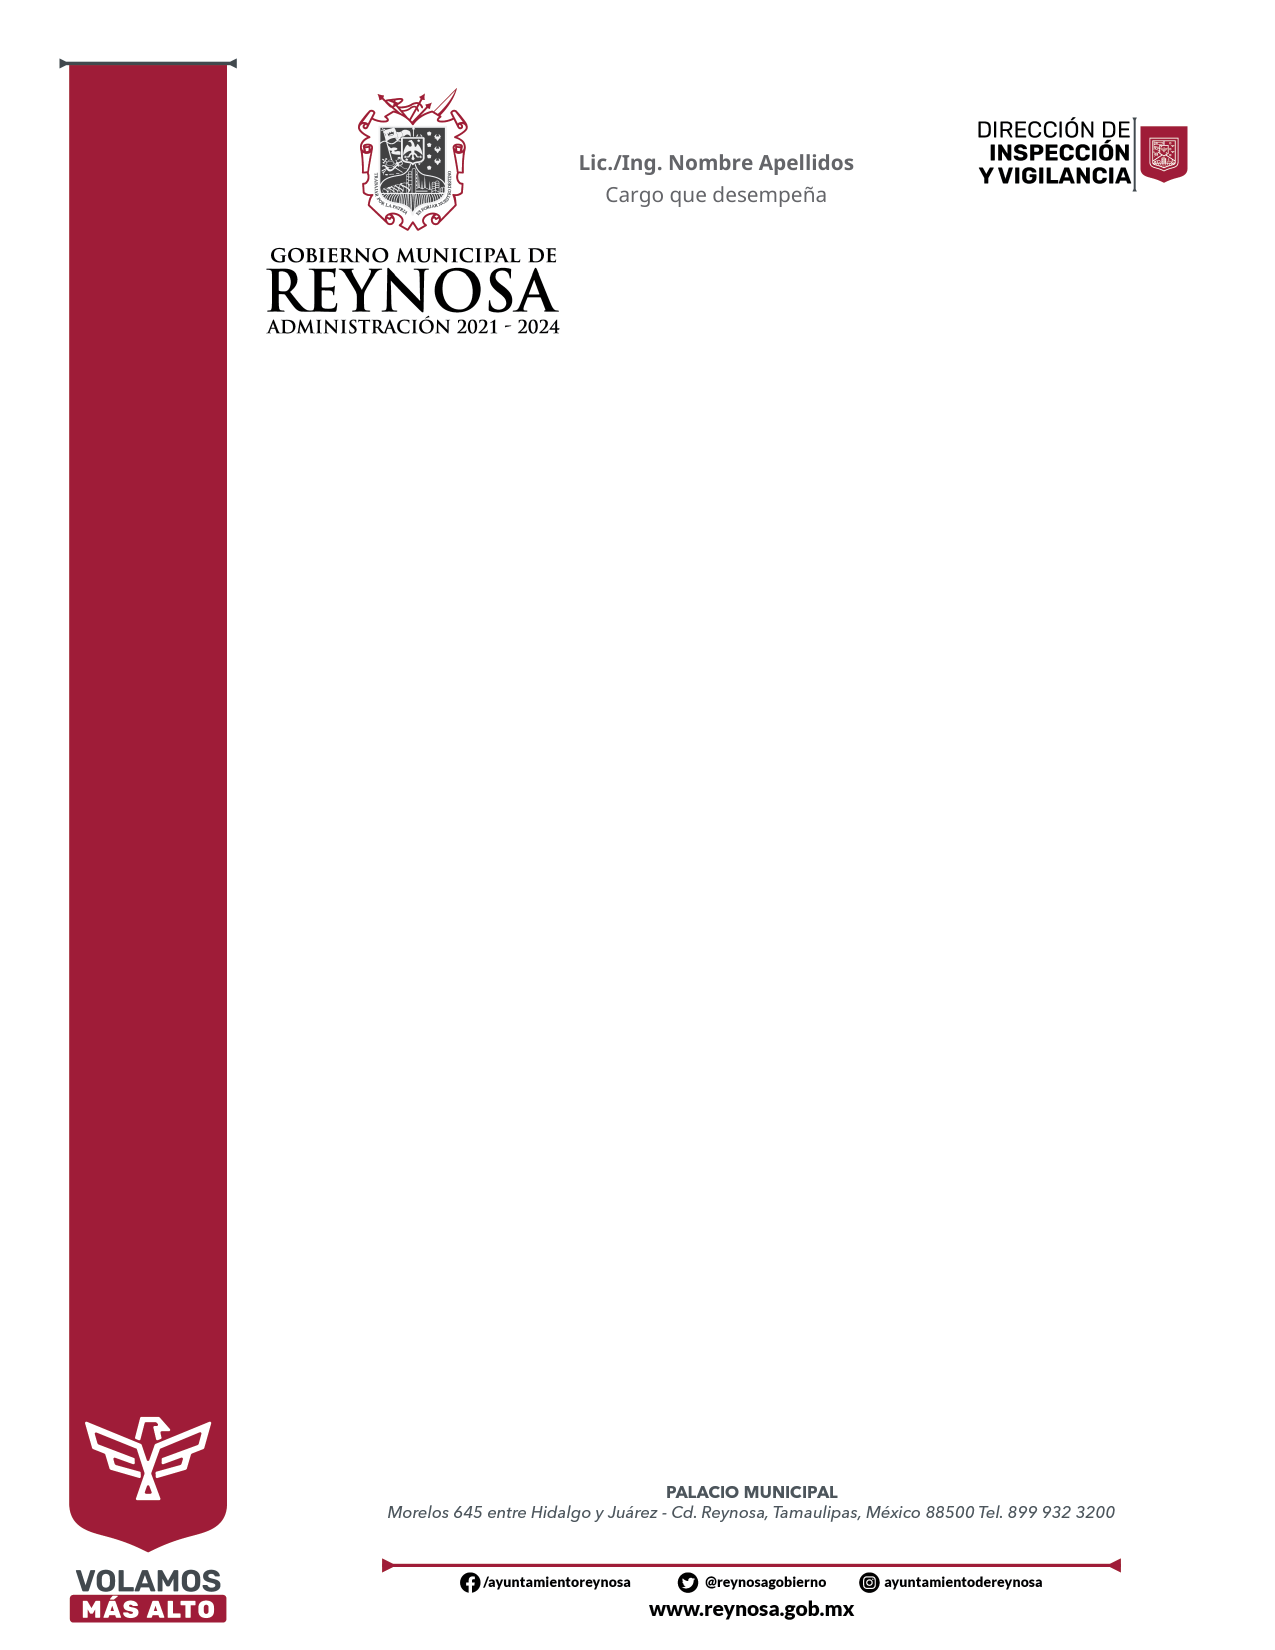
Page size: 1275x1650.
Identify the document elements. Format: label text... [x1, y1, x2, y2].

text Cargo que desempeña [266, 180, 1167, 209]
picture [0, 0, 1275, 1650]
text Lic./Ing. Nombre Apellidos [266, 148, 1167, 176]
